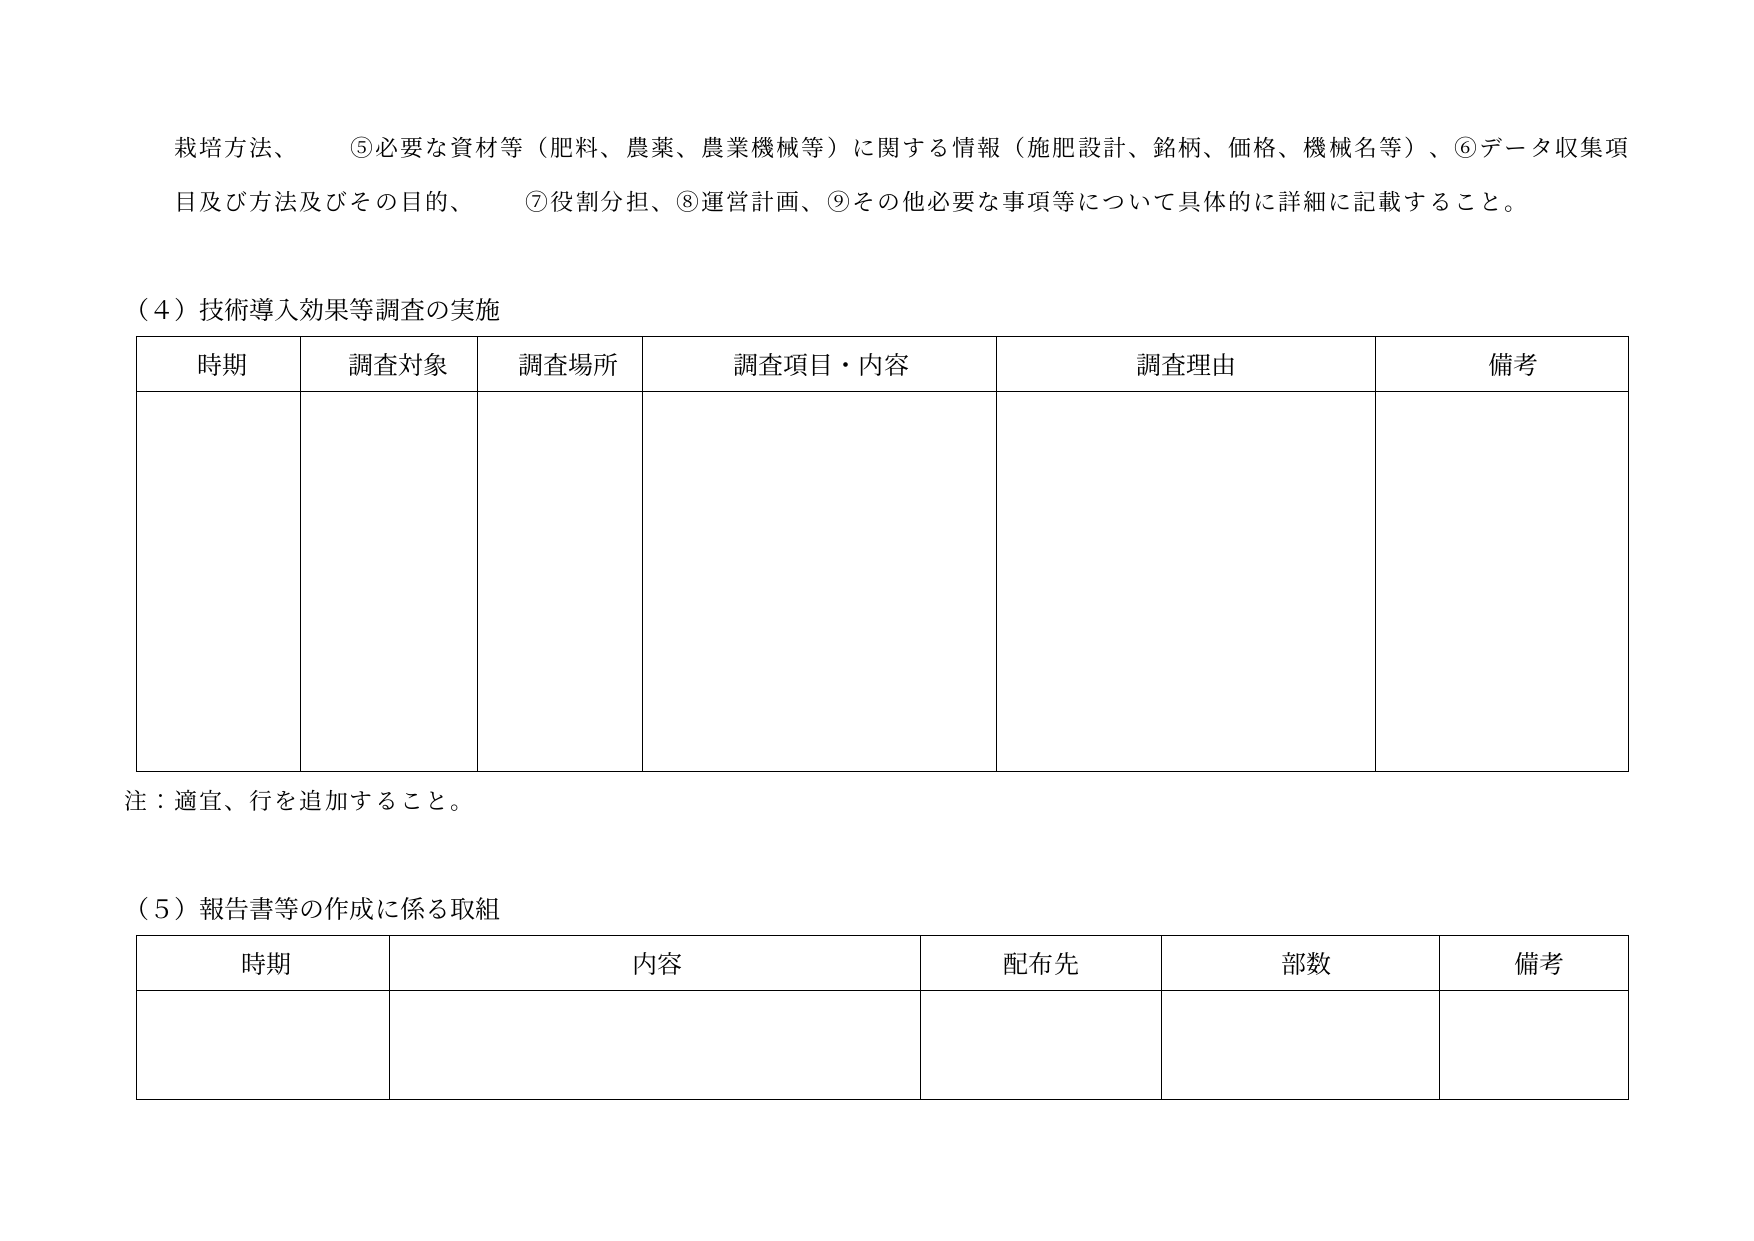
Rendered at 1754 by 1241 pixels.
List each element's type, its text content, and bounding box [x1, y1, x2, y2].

table_header 時期 [137, 337, 300, 391]
table_cell [997, 392, 1375, 771]
table_cell [1376, 392, 1628, 771]
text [124, 119, 1630, 227]
text 注：適宜、行を追加すること。 [124, 772, 1630, 826]
text （４）技術導入効果等調査の実施 [124, 282, 1630, 336]
table_cell [643, 392, 996, 771]
table_header 調査対象 [301, 337, 477, 391]
table_header 備考 [1376, 337, 1628, 391]
table_cell [137, 392, 300, 771]
table_cell [921, 991, 1161, 1099]
table_cell [478, 392, 642, 771]
table_cell [390, 991, 920, 1099]
table_header 備考 [1440, 936, 1628, 990]
table_header 内容 [390, 936, 920, 990]
table_header 調査理由 [997, 337, 1375, 391]
table_cell [301, 392, 477, 771]
table_cell [1162, 991, 1439, 1099]
table_header 調査場所 [478, 337, 642, 391]
table_header 部数 [1162, 936, 1439, 990]
table_cell [1440, 991, 1628, 1099]
table_header 調査項目・内容 [643, 337, 996, 391]
text （５）報告書等の作成に係る取組 [124, 881, 1630, 935]
table_header 時期 [137, 936, 389, 990]
table_cell [137, 991, 389, 1099]
table_header 配布先 [921, 936, 1161, 990]
